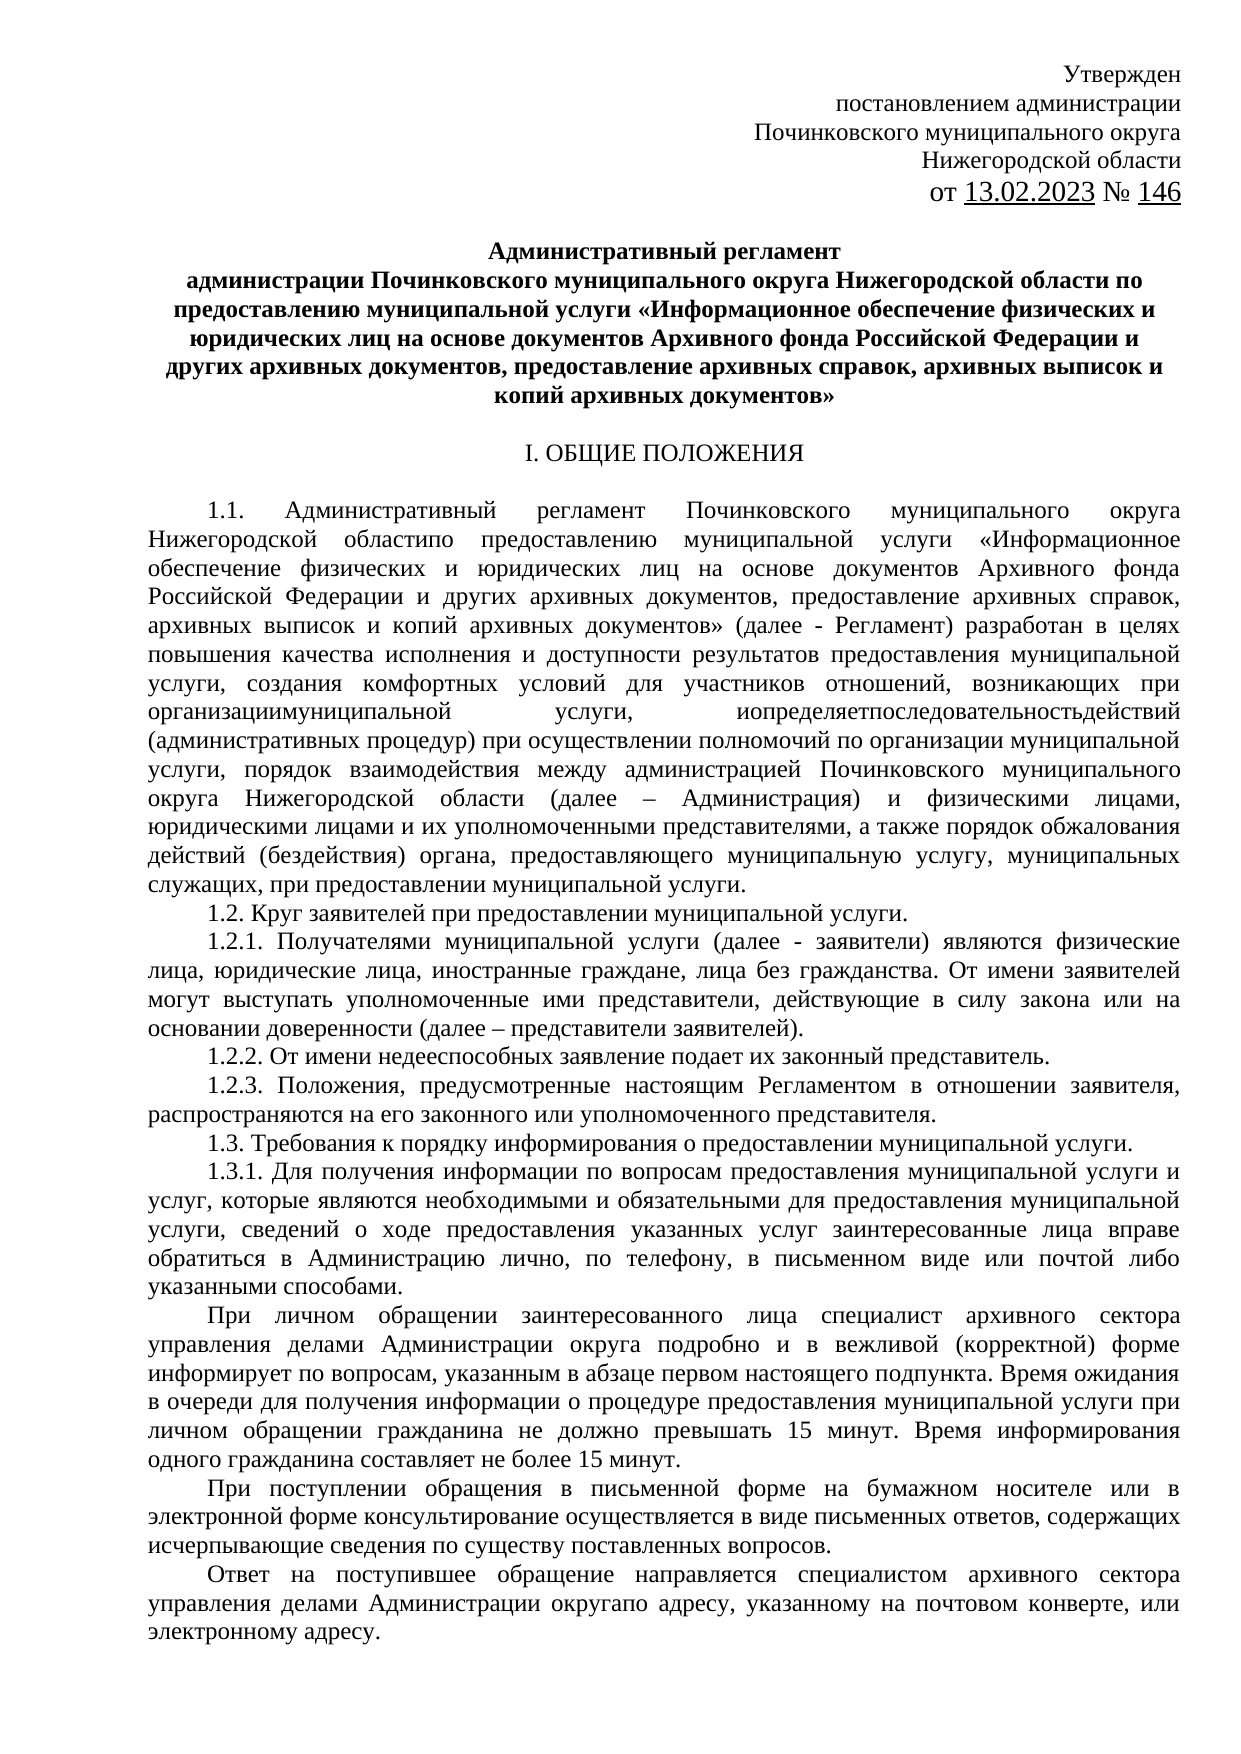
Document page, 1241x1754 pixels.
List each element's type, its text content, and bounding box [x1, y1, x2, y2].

text 1.1. Административный регламент Починковского муниципального округа Нижегородской областипо предоставлению муниципальной услуги «Информационное обеспечение физических и юридических лиц на основе документов Архивного фонда Российской Федерации и других архивных документов, предоставление архивных справок, архивных выписок и копий архивных документов» (далее - Регламент) разработан в целях повышения качества исполнения и доступности результатов предоставления муниципальной услуги, создания комфортных условий для участников отношений, возникающих при организациимуниципальной услуги, иопределяетпоследовательностьдействий (административных процедур) при осуществлении полномочий по организации муниципальной услуги, порядок взаимодействия между администрацией Починковского муниципального округа Нижегородской области (далее – Администрация) и физическими лицами, юридическими лицами и их уполномоченными представителями, а также порядок обжалования действий (бездействия) органа, предоставляющего муниципальную услугу, муниципальных служащих, при предоставлении муниципальной услуги. [148, 495, 1181, 898]
text администрации Починковского муниципального округа Нижегородской области по предоставлению муниципальной услуги «Информационное обеспечение физических и юридических лиц на основе документов Архивного фонда Российской Федерации и других архивных документов, предоставление архивных справок, архивных выписок и копий архивных документов» [148, 265, 1181, 409]
text 1.3.1. Для получения информации по вопросам предоставления муниципальной услуги и услуг, которые являются необходимыми и обязательными для предоставления муниципальной услуги, сведений о ходе предоставления указанных услуг заинтересованные лица вправе обратиться в Администрацию лично, по телефону, в письменном виде или почтой либо указанными способами. [148, 1156, 1181, 1300]
text от 13.02.2023 № 146 [148, 174, 1181, 208]
text 1.2. Круг заявителей при предоставлении муниципальной услуги. [148, 898, 1181, 926]
text При поступлении обращения в письменной форме на бумажном носителе или в электронной форме консультирование осуществляется в виде письменных ответов, содержащих исчерпывающие сведения по существу поставленных вопросов. [148, 1473, 1181, 1559]
text 1.2.2. От имени недееспособных заявление подает их законный представитель. [148, 1041, 1181, 1070]
text Административный регламент [148, 236, 1181, 265]
text 1.2.3. Положения, предусмотренные настоящим Регламентом в отношении заявителя, распространяются на его законного или уполномоченного представителя. [148, 1070, 1181, 1128]
text Утвержден [148, 59, 1181, 88]
text При личном обращении заинтересованного лица специалист архивного сектора управления делами Администрации округа подробно и в вежливой (корректной) форме информирует по вопросам, указанным в абзаце первом настоящего подпункта. Время ожидания в очереди для получения информации о процедуре предоставления муниципальной услуги при личном обращении гражданина не должно превышать 15 минут. Время информирования одного гражданина составляет не более 15 минут. [148, 1300, 1181, 1473]
text 1.2.1. Получателями муниципальной услуги (далее - заявители) являются физические лица, юридические лица, иностранные граждане, лица без гражданства. От имени заявителей могут выступать уполномоченные ими представители, действующие в силу закона или на основании доверенности (далее – представители заявителей). [148, 926, 1181, 1041]
text постановлением администрации [148, 88, 1181, 117]
text Ответ на поступившее обращение направляется специалистом архивного сектора управления делами Администрации округапо адресу, указанному на почтовом конверте, или электронному адресу. [148, 1559, 1181, 1645]
text I. ОБЩИЕ ПОЛОЖЕНИЯ [148, 438, 1181, 466]
text 1.3. Требования к порядку информирования о предоставлении муниципальной услуги. [148, 1128, 1181, 1156]
text Нижегородской области [148, 145, 1181, 174]
text Починковского муниципального округа [148, 117, 1181, 145]
